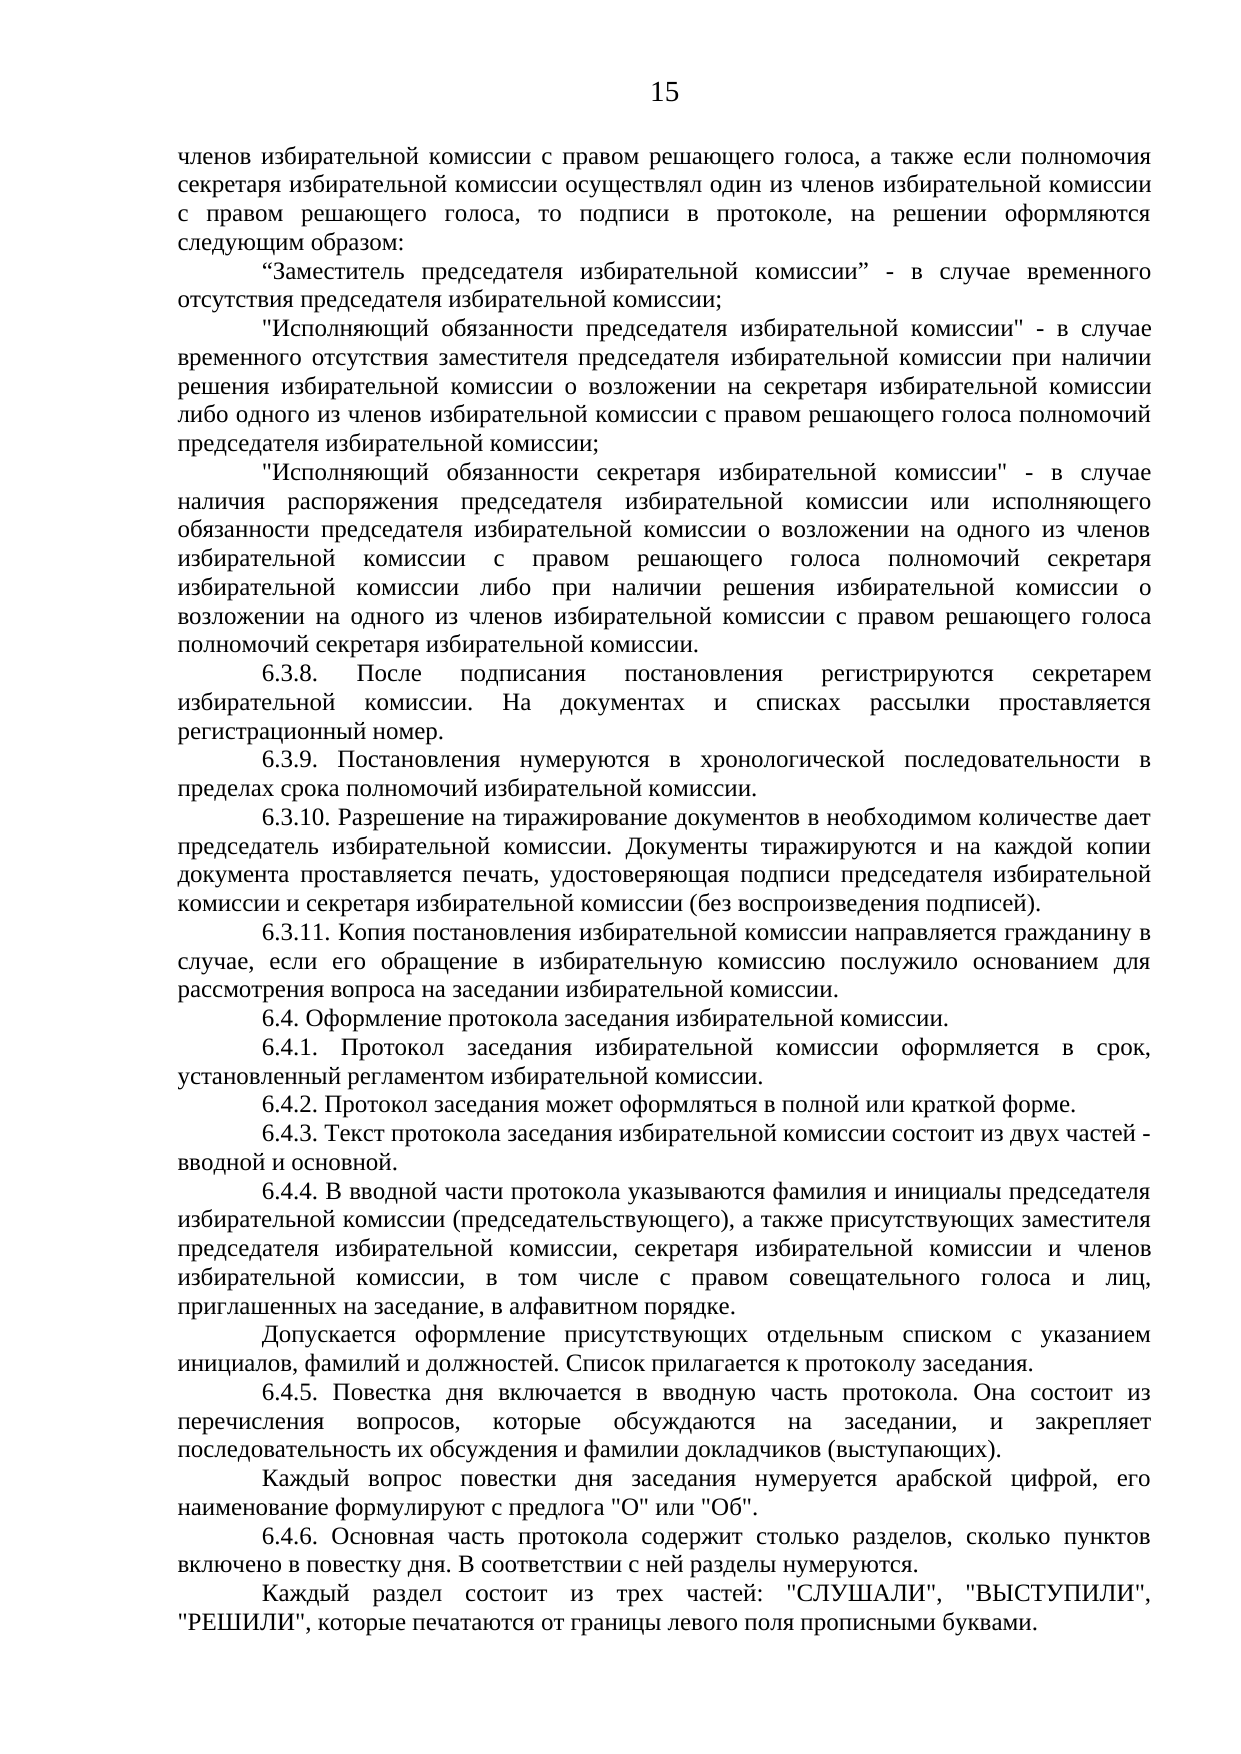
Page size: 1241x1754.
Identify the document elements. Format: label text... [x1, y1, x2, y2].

text 6.4. Оформление протокола заседания избирательной комиссии. [177, 1003, 1152, 1032]
text 6.4.5. Повестка дня включается в вводную часть протокола. Она состоит из перечисления вопросов, которые обсуждаются на заседании, и закрепляет последовательность их обсуждения и фамилии докладчиков (выступающих). [177, 1377, 1152, 1463]
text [177, 141, 1152, 256]
text 6.4.3. Текст протокола заседания избирательной комиссии состоит из двух частей - вводной и основной. [177, 1118, 1152, 1176]
text Каждый раздел состоит из трех частей: "СЛУШАЛИ", "ВЫСТУПИЛИ", "РЕШИЛИ", которые печатаются от границы левого поля прописными буквами. [177, 1578, 1152, 1636]
text 6.3.8. После подписания постановления регистрируются секретарем избирательной комиссии. На документах и списках рассылки проставляется регистрационный номер. [177, 658, 1152, 744]
text 6.3.11. Копия постановления избирательной комиссии направляется гражданину в случае, если его обращение в избирательную комиссию послужило основанием для рассмотрения вопроса на заседании избирательной комиссии. [177, 917, 1152, 1003]
text 6.4.1. Протокол заседания избирательной комиссии оформляется в срок, установленный регламентом избирательной комиссии. [177, 1032, 1152, 1089]
text Допускается оформление присутствующих отдельным списком с указанием инициалов, фамилий и должностей. Список прилагается к протоколу заседания. [177, 1319, 1152, 1377]
text 6.4.4. В вводной части протокола указываются фамилия и инициалы председателя избирательной комиссии (председательствующего), а также присутствующих заместителя председателя избирательной комиссии, секретаря избирательной комиссии и членов избирательной комиссии, в том числе с правом совещательного голоса и лиц, приглашенных на заседание, в алфавитном порядке. [177, 1176, 1152, 1319]
text "Исполняющий обязанности секретаря избирательной комиссии" - в случае наличия распоряжения председателя избирательной комиссии или исполняющего обязанности председателя избирательной комиссии о возложении на одного из членов избирательной комиссии с правом решающего голоса полномочий секретаря избирательной комиссии либо при наличии решения избирательной комиссии о возложении на одного из членов избирательной комиссии с правом решающего голоса полномочий секретаря избирательной комиссии. [177, 457, 1152, 658]
text "Исполняющий обязанности председателя избирательной комиссии" - в случае временного отсутствия заместителя председателя избирательной комиссии при наличии решения избирательной комиссии о возложении на секретаря избирательной комиссии либо одного из членов избирательной комиссии с правом решающего голоса полномочий председателя избирательной комиссии; [177, 313, 1152, 457]
text 6.3.10. Разрешение на тиражирование документов в необходимом количестве дает председатель избирательной комиссии. Документы тиражируются и на каждой копии документа проставляется печать, удостоверяющая подписи председателя избирательной комиссии и секретаря избирательной комиссии (без воспроизведения подписей). [177, 802, 1152, 917]
text “Заместитель председателя избирательной комиссии” - в случае временного отсутствия председателя избирательной комиссии; [177, 256, 1152, 313]
text 6.4.2. Протокол заседания может оформляться в полной или краткой форме. [177, 1089, 1152, 1118]
text Каждый вопрос повестки дня заседания нумеруется арабской цифрой, его наименование формулируют с предлога "О" или "Об". [177, 1463, 1152, 1521]
text 6.3.9. Постановления нумеруются в хронологической последовательности в пределах срока полномочий избирательной комиссии. [177, 744, 1152, 802]
text 6.4.6. Основная часть протокола содержит столько разделов, сколько пунктов включено в повестку дня. В соответствии с ней разделы нумеруются. [177, 1521, 1152, 1578]
